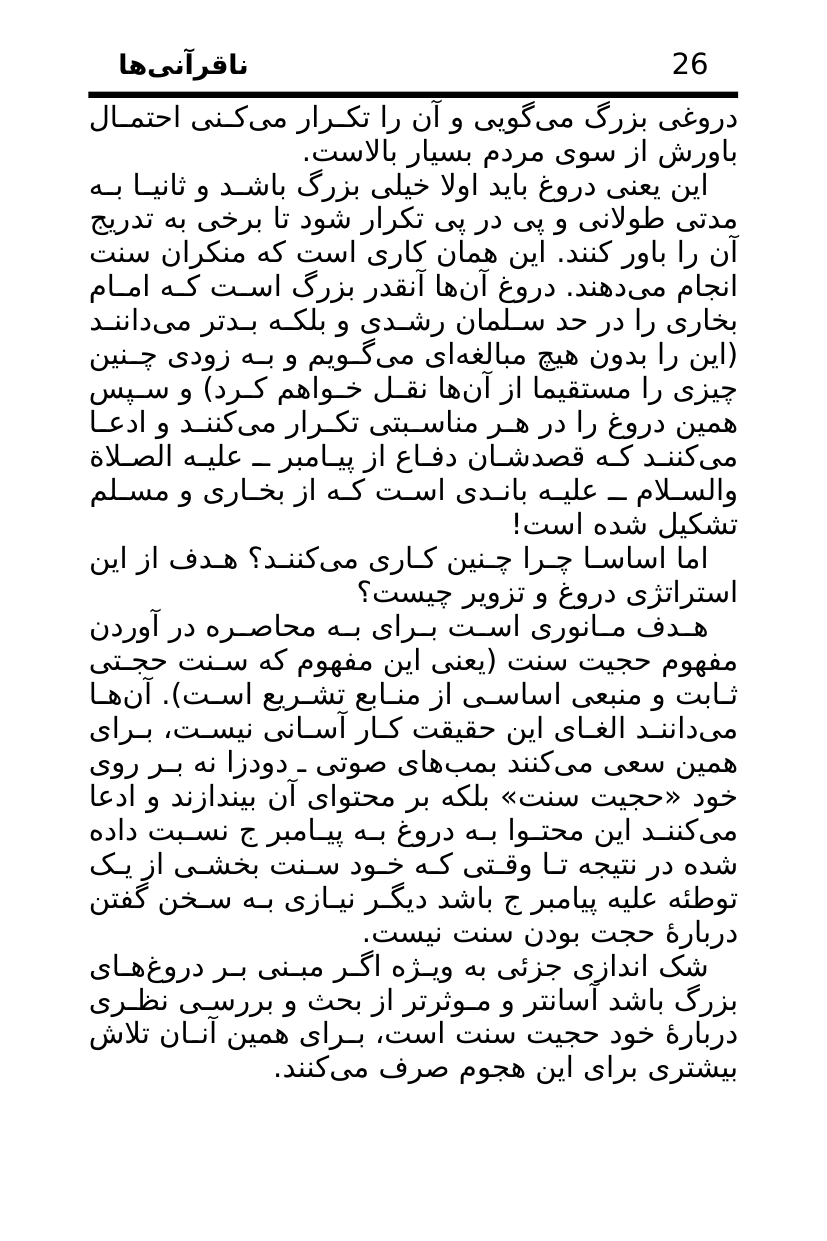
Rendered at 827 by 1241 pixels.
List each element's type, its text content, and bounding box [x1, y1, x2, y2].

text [89, 100, 738, 168]
text اما اساسا چرا چنین کاری می‌کنند؟ هدف از این استراتژی دروغ و تزویر چیست؟ [89, 541, 738, 609]
text هدف مانوری است برای به محاصره در آوردن مفهوم حجیت سنت (یعنی این مفهوم که سنت حجتی ثابت و منبعی اساسی از منابع تشریع است). آن‌ها می‌دانند الغای این حقیقت کار آسانی نیست، برای همین سعی می‌کنند بمب‌های صوتی ـ دودزا نه بر روی خود «حجیت سنت» بلکه بر محتوای آن بیندازند و ادعا می‌کنند این محتوا به دروغ به پیامبر ج نسبت داده شده در نتیجه تا وقتی که خود سنت بخشی از یک توطئه علیه پیامبر ج باشد دیگر نیازی به سخن گفتن دربارۀ حجت بودن سنت نیست. [89, 609, 738, 949]
text شک اندازی جزئی به ویژه اگر مبنی بر دروغ‌های بزرگ باشد آسانتر و موثرتر از بحث و بررسی نظری دربارۀ خود حجیت سنت است، برای همین آنان تلاش بیشتری برای این هجوم صرف می‌کنند. [89, 949, 738, 1085]
text این یعنی دروغ باید اولا خیلی بزرگ باشد و ثانیا به مدتی طولانی و پی در پی تکرار شود تا برخی به تدریج آن را باور کنند. این همان کاری است که منکران سنت انجام می‌دهند. دروغ آن‌ها آنقدر بزرگ است که امام بخاری را در حد سلمان رشدی و بلکه بدتر می‌دانند (این را بدون هیچ مبالغه‌ای می‌گویم و به زودی چنین چیزی را مستقیما از آن‌ها نقل خواهم کرد) و سپس همین دروغ را در هر مناسبتی تکرار می‌کنند و ادعا می‌کنند که قصدشان دفاع از پیامبر ـ علیه الصلاة والسلام ـ علیه باندی است که از بخاری و مسلم تشکیل شده است! [89, 168, 738, 541]
